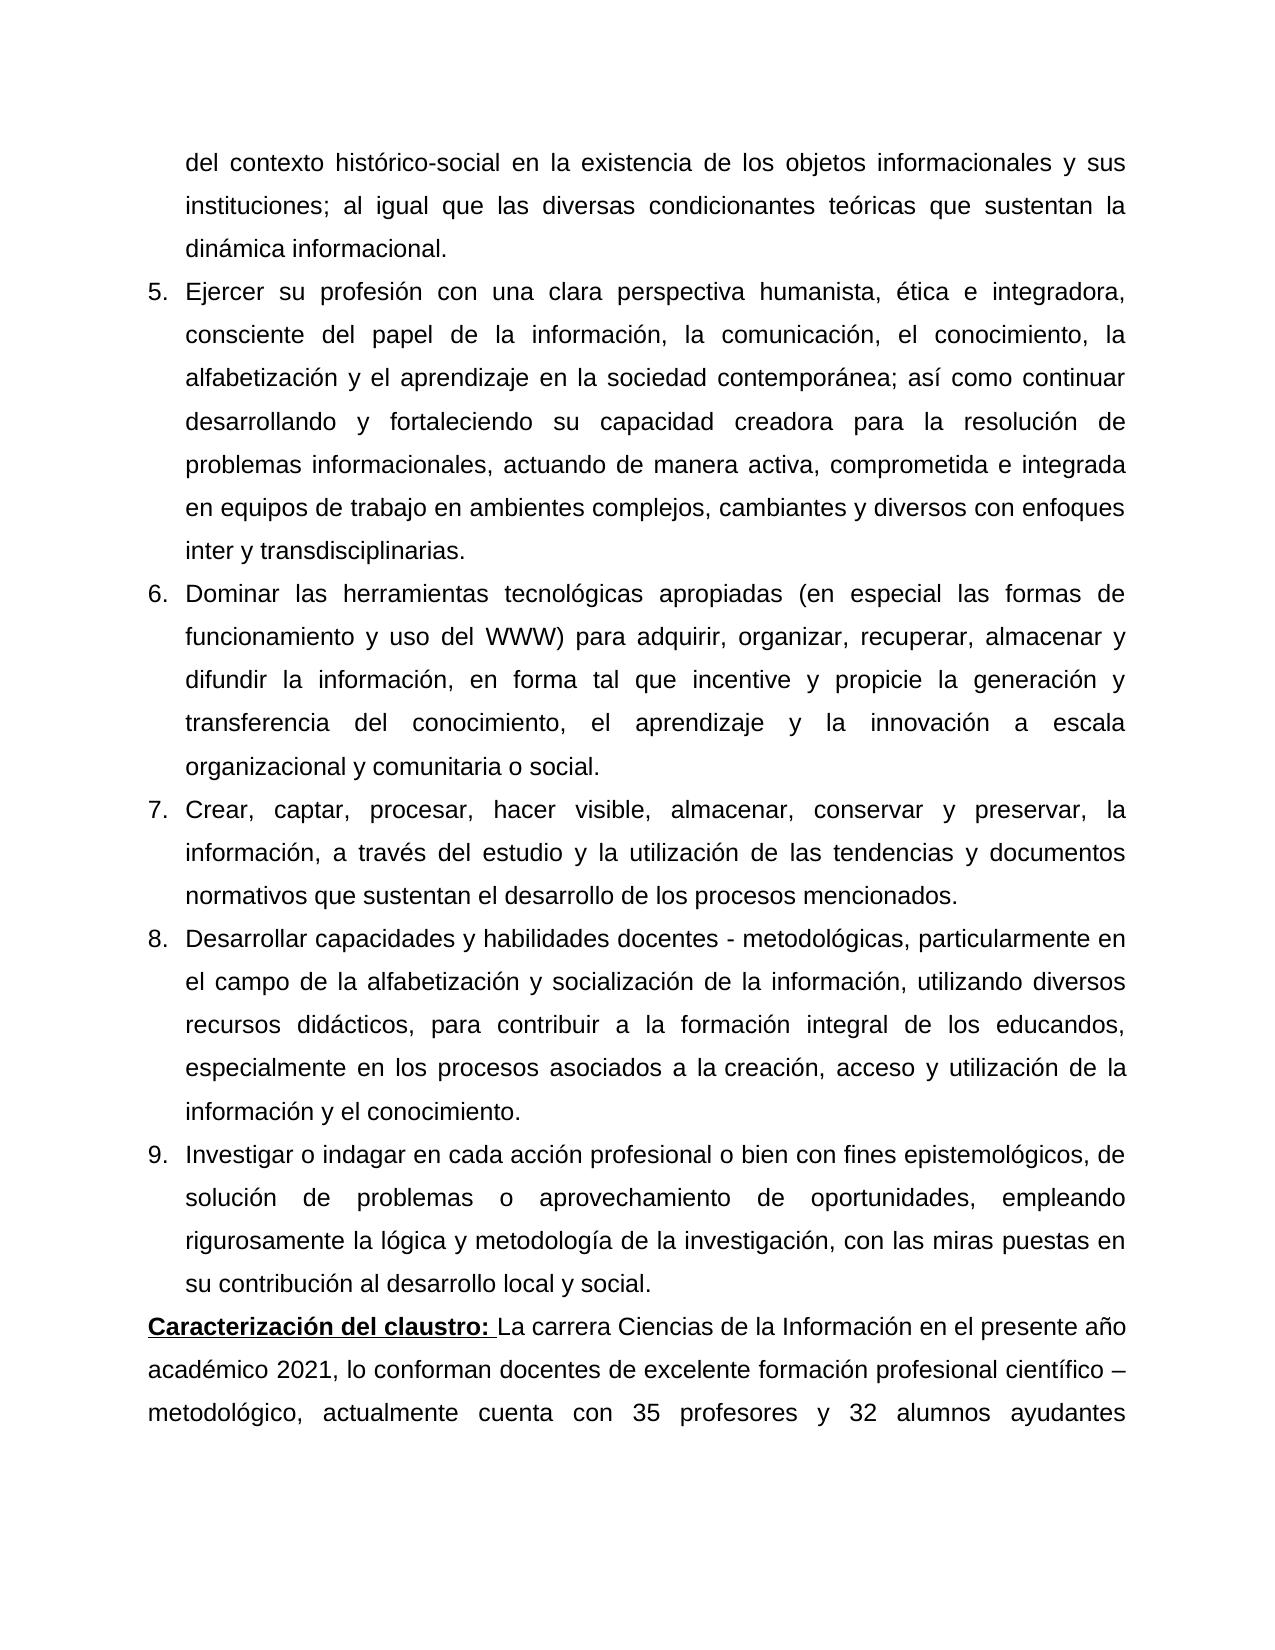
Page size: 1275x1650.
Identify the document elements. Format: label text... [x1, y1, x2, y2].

list Ejercer su profesión con una clara perspectiva humanista, ética e integradora, consciente del papel de la información, la comunicación, el conocimiento, la alfabetización y el aprendizaje en la sociedad contemporánea; así como continuar desarrollando y fortaleciendo su capacidad creadora para la resolución de problemas informacionales, actuando de manera activa, comprometida e integrada en equipos de trabajo en ambientes complejos, cambiantes y diversos con enfoques inter y transdisciplinarias. [148, 277, 1127, 564]
list Crear, captar, procesar, hacer visible, almacenar, conservar y preservar, la información, a través del estudio y la utilización de las tendencias y documentos normativos que sustentan el desarrollo de los procesos mencionados. [148, 794, 1127, 909]
list Dominar las herramientas tecnológicas apropiadas (en especial las formas de funcionamiento y uso del WWW) para adquirir, organizar, recuperar, almacenar y difundir la información, en forma tal que incentive y propicie la generación y transferencia del conocimiento, el aprendizaje y la innovación a escala organizacional y comunitaria o social. [148, 579, 1127, 780]
list Desarrollar capacidades y habilidades docentes - metodológicas, particularmente en el campo de la alfabetización y socialización de la información, utilizando diversos recursos didácticos, para contribuir a la formación integral de los educandos, especialmente en los procesos asociados a la creación, acceso y utilización de la información y el conocimiento. [148, 924, 1127, 1125]
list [148, 148, 1127, 263]
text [148, 1312, 1127, 1427]
list Investigar o indagar en cada acción profesional o bien con fines epistemológicos, de solución de problemas o aprovechamiento de oportunidades, empleando rigurosamente la lógica y metodología de la investigación, con las miras puestas en su contribución al desarrollo local y social. [148, 1139, 1127, 1298]
